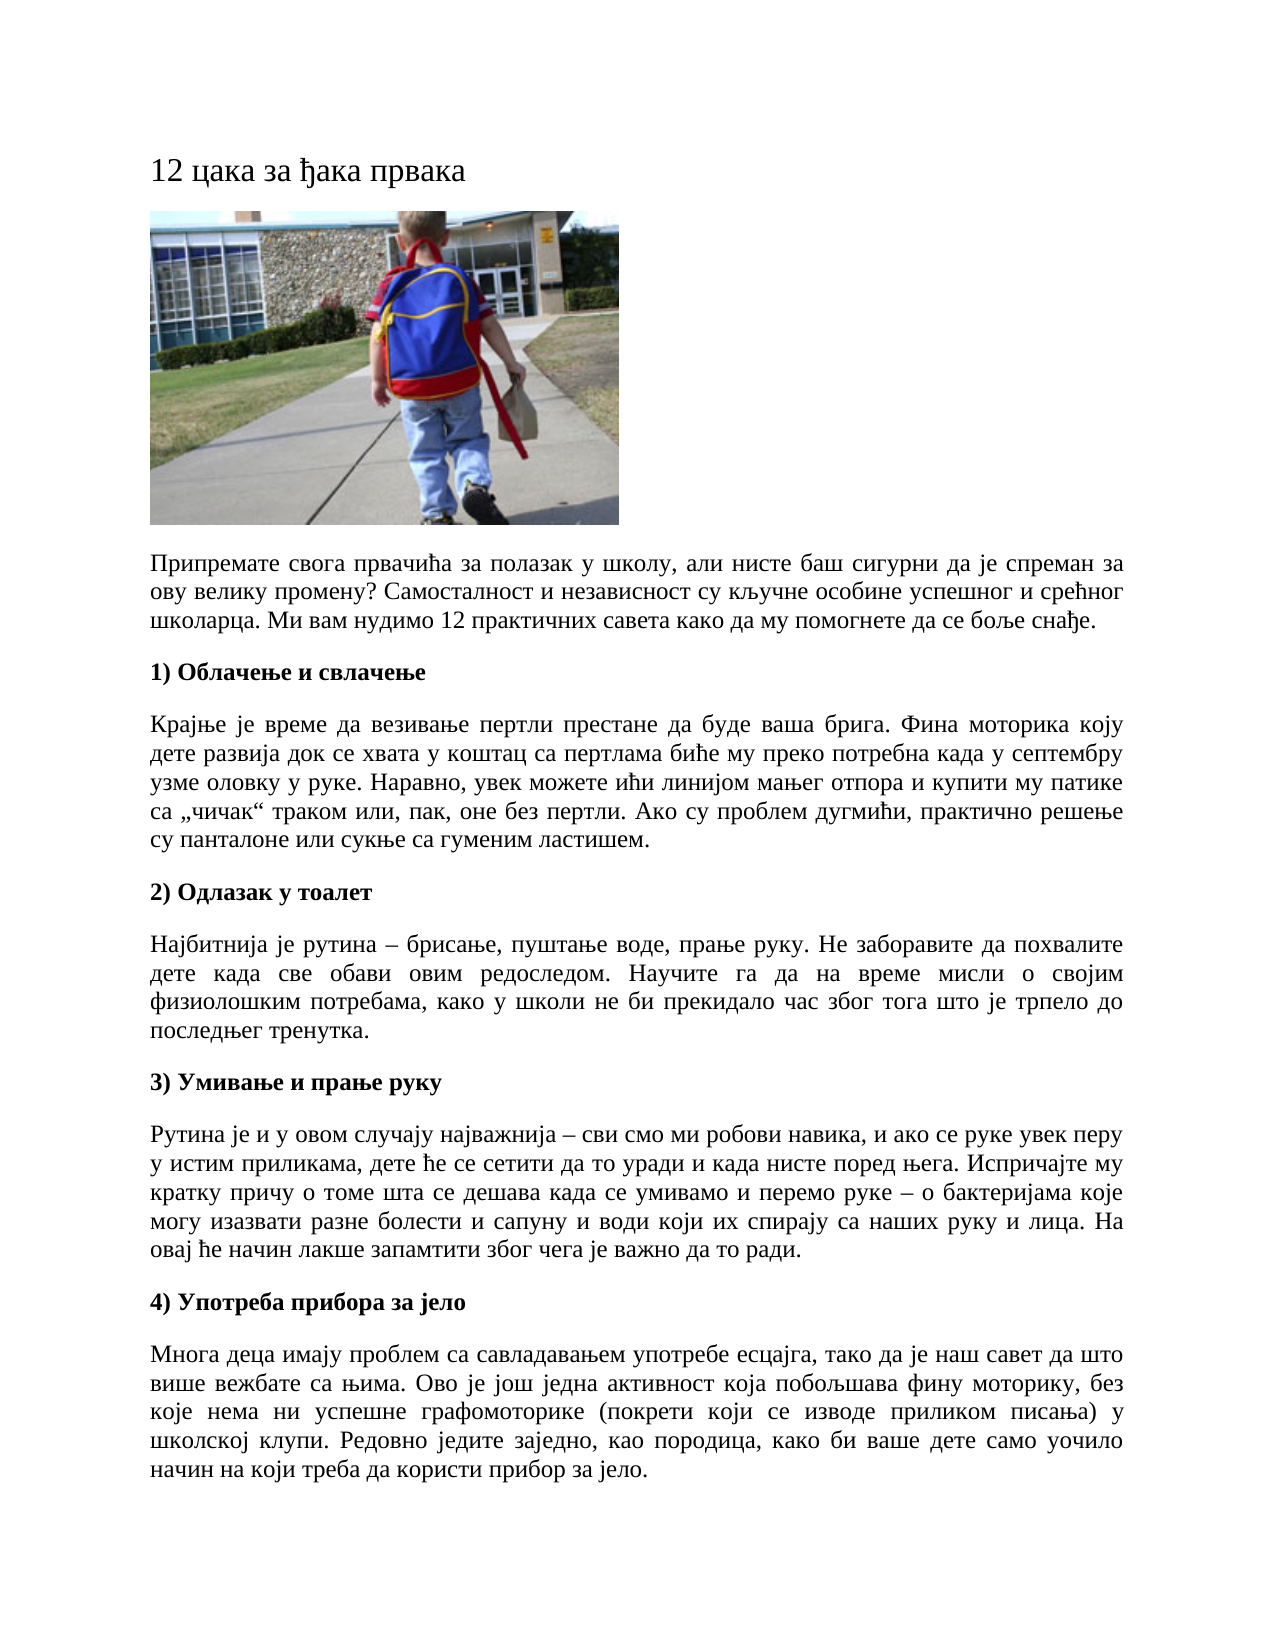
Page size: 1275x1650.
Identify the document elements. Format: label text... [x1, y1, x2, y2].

text 12 цака за ђака првака [150, 150, 1125, 188]
text Припремате свога првачића за полазак у школу, али нисте баш сигурни да је спреман за ову велику промену? Самосталност и независност су кључне особине успешног и срећног школарца. Ми вам нудимо 12 практичних савета како да му помогнете да се боље снађе. [150, 548, 1125, 634]
text 4) Употреба прибора за јело [150, 1287, 1125, 1316]
text Најбитнија је рутина – брисање, пуштање воде, прање руку. Не заборавите да похвалите дете када све обави овим редоследом. Научите га да на време мисли о својим физиолошким потребама, како у школи не би прекидало час због тога што је трпело до последњег тренутка. [150, 929, 1125, 1044]
picture [150, 211, 619, 525]
text 2) Одлазак у тоалет [150, 877, 1125, 906]
text 3) Умивање и прање руку [150, 1067, 1125, 1096]
text 1) Облачење и свлачење [150, 657, 1125, 686]
text Многа деца имају проблем са савладавањем употребе есцајга, тако да је наш савет да што више вежбате са њима. Ово је још једна активност која побољшава фину моторику, без које нема ни успешне графомоторике (покрети који се изводе приликом писања) у школској клупи. Редовно једите заједно, као породица, како би ваше дете само уочило начин на који треба да користи прибор за јело. [150, 1339, 1125, 1483]
text Рутина је и у овом случају најважнија – сви смо ми робови навика, и ако се руке увек перу у истим приликама, дете ће се сетити да то уради и када нисте поред њега. Испричајте му кратку причу о томе шта се дешава када се умивамо и перемо руке – о бактеријама које могу изазвати разне болести и сапуну и води који их спирају са наших руку и лица. На овај ће начин лакше запамтити због чега је важно да то ради. [150, 1119, 1125, 1263]
text Крајње је време да везивање пертли престане да буде ваша брига. Фина моторика коју дете развија док се хвата у коштац са пертлама биће му преко потребна када у септембру узме оловку у руке. Наравно, увек можете ићи линијом мањег отпора и купити му патике са „чичак“ траком или, пак, оне без пертли. Ако су проблем дугмићи, практично решење су панталоне или сукње са гуменим ластишем. [150, 709, 1125, 853]
